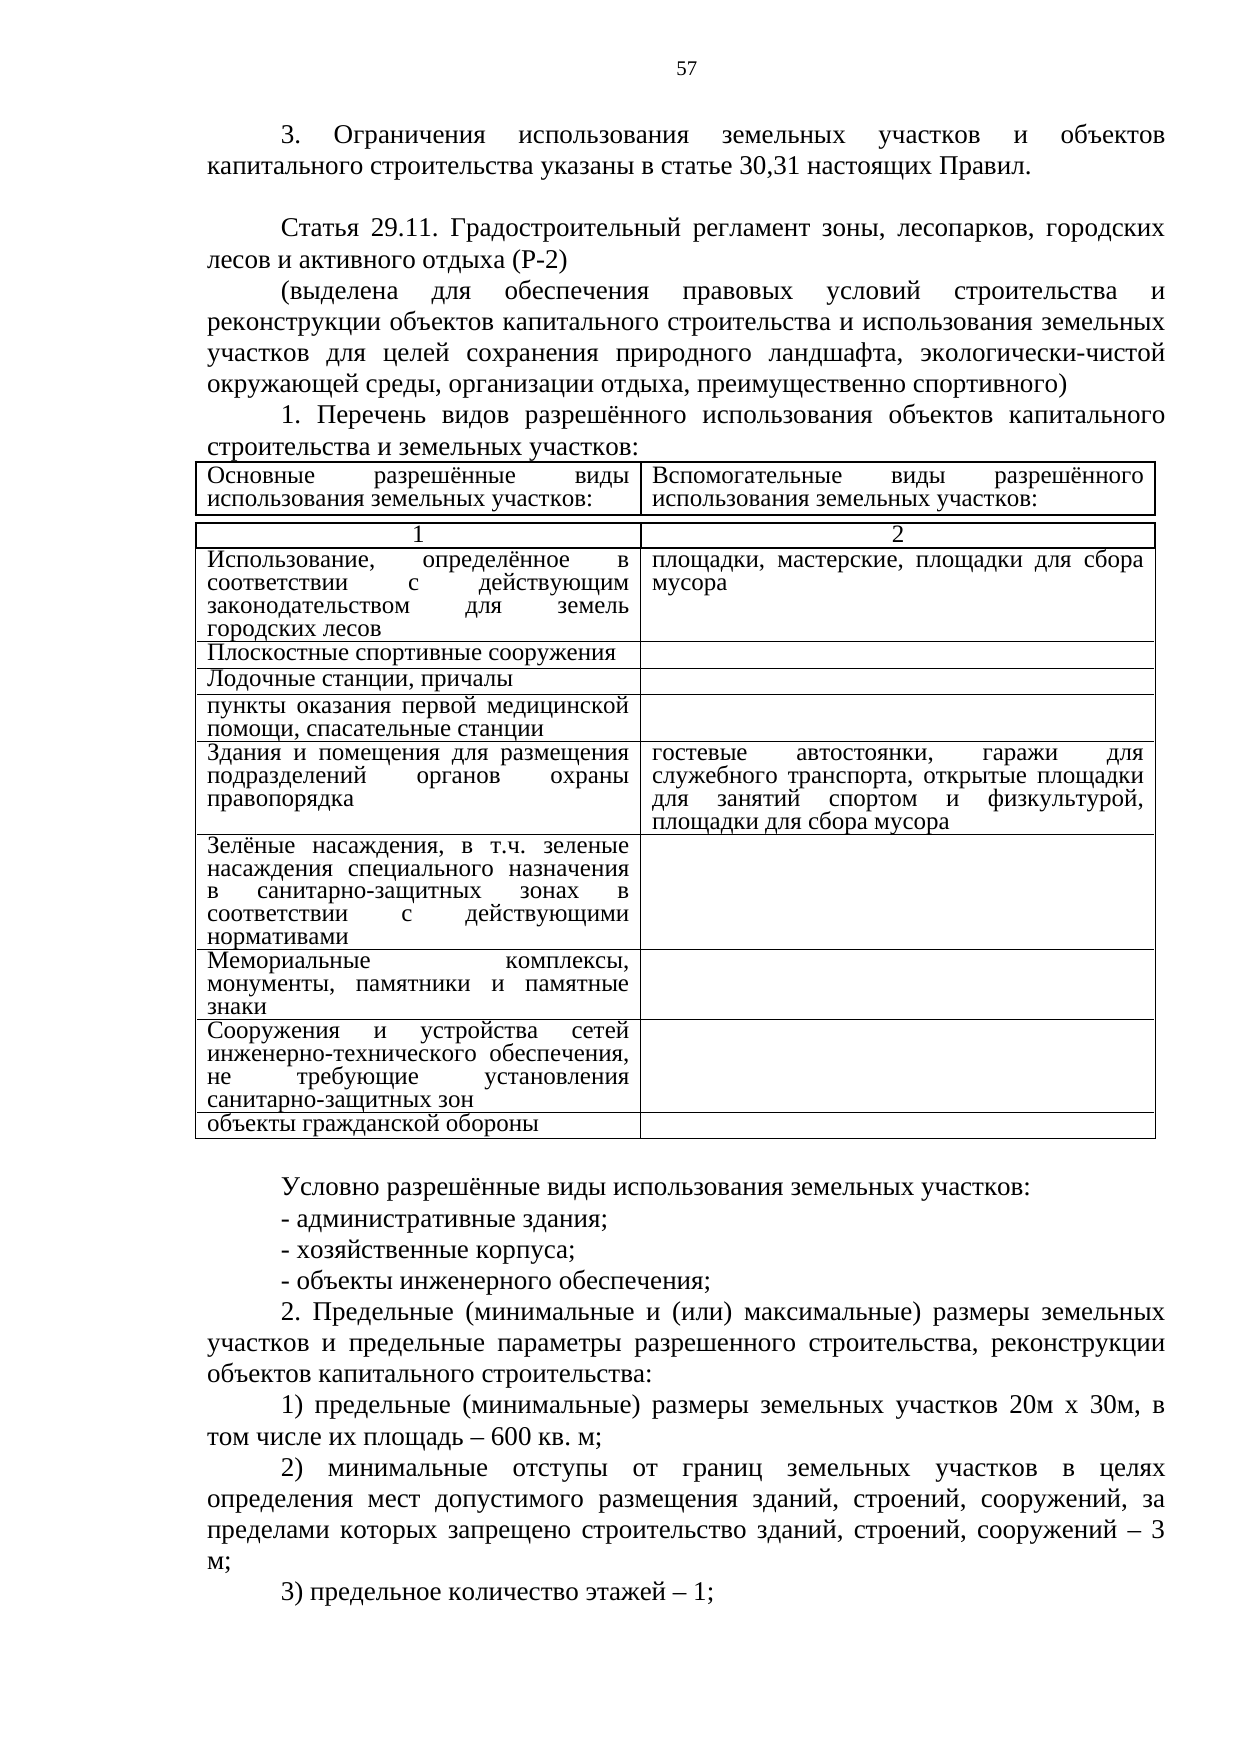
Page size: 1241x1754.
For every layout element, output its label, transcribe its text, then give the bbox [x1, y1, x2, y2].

text - административные здания; [207, 1202, 1166, 1233]
text (выделена для обеспечения правовых условий строительства и реконструкции объектов капитального строительства и использования земельных участков для целей сохранения природного ландшафта, экологически-чистой окружающей среды, организации отдыха, преимущественно спортивного) [207, 274, 1166, 398]
table_cell Мемориальные комплексы, монументы, памятники и памятные знаки [196, 949, 640, 1019]
table_header 2 [642, 524, 1154, 547]
table_cell [641, 668, 1155, 694]
text Условно разрешённые виды использования земельных участков: [207, 1171, 1166, 1202]
text 3. Ограничения использования земельных участков и объектов капитального строительства указаны в статье 30,31 настоящих Правил. [207, 118, 1166, 180]
table_cell площадки, мастерские, площадки для сбора мусора [641, 549, 1155, 641]
table_cell гостевые автостоянки, гаражи для служебного транспорта, открытые площадки для занятий спортом и физкультурой, площадки для сбора мусора [641, 741, 1155, 834]
table_cell Плоскостные спортивные сооружения [196, 641, 640, 667]
table_cell [641, 834, 1155, 949]
text Статья 29.11. Градостроительный регламент зоны, лесопарков, городских лесов и активного отдыха (Р-2) [207, 212, 1166, 274]
table_cell Сооружения и устройства сетей инженерно-технического обеспечения, не требующие установления санитарно-защитных зон [196, 1019, 640, 1112]
table_cell [641, 694, 1155, 741]
text 3) предельное количество этажей – 1; [207, 1575, 1166, 1607]
table_cell Использование, определённое в соответствии с действующим законодательством для земель городских лесов [196, 549, 640, 641]
table_cell [641, 1112, 1155, 1138]
text - объекты инженерного обеспечения; [207, 1264, 1166, 1295]
table_cell [641, 641, 1155, 667]
text 1. Перечень видов разрешённого использования объектов капитального строительства и земельных участков: [207, 398, 1166, 461]
text - хозяйственные корпуса; [207, 1233, 1166, 1264]
text 2. Предельные (минимальные и (или) максимальные) размеры земельных участков и предельные параметры разрешенного строительства, реконструкции объектов капитального строительства: [207, 1295, 1166, 1388]
text 1) предельные (минимальные) размеры земельных участков 20м х 30м, в том числе их площадь – 600 кв. м; [207, 1388, 1166, 1451]
table_cell Лодочные станции, причалы [196, 668, 640, 694]
table_header Основные разрешённые виды использования земельных участков: [197, 463, 640, 514]
table_header Вспомогательные виды разрешённого использования земельных участков: [642, 463, 1154, 514]
table_cell [641, 1019, 1155, 1112]
table_cell [641, 949, 1155, 1019]
table_cell объекты гражданской обороны [196, 1112, 640, 1138]
table_cell Зелёные насаждения, в т.ч. зеленые насаждения специального назначения в санитарно-защитных зонах в соответствии с действующими нормативами [196, 834, 640, 949]
table_cell Здания и помещения для размещения подразделений органов охраны правопорядка [196, 741, 640, 834]
text 2) минимальные отступы от границ земельных участков в целях определения мест допустимого размещения зданий, строений, сооружений, за пределами которых запрещено строительство зданий, строений, сооружений – 3 м; [207, 1451, 1166, 1575]
table_cell пункты оказания первой медицинской помощи, спасательные станции [196, 694, 640, 741]
table_header 1 [197, 524, 640, 547]
